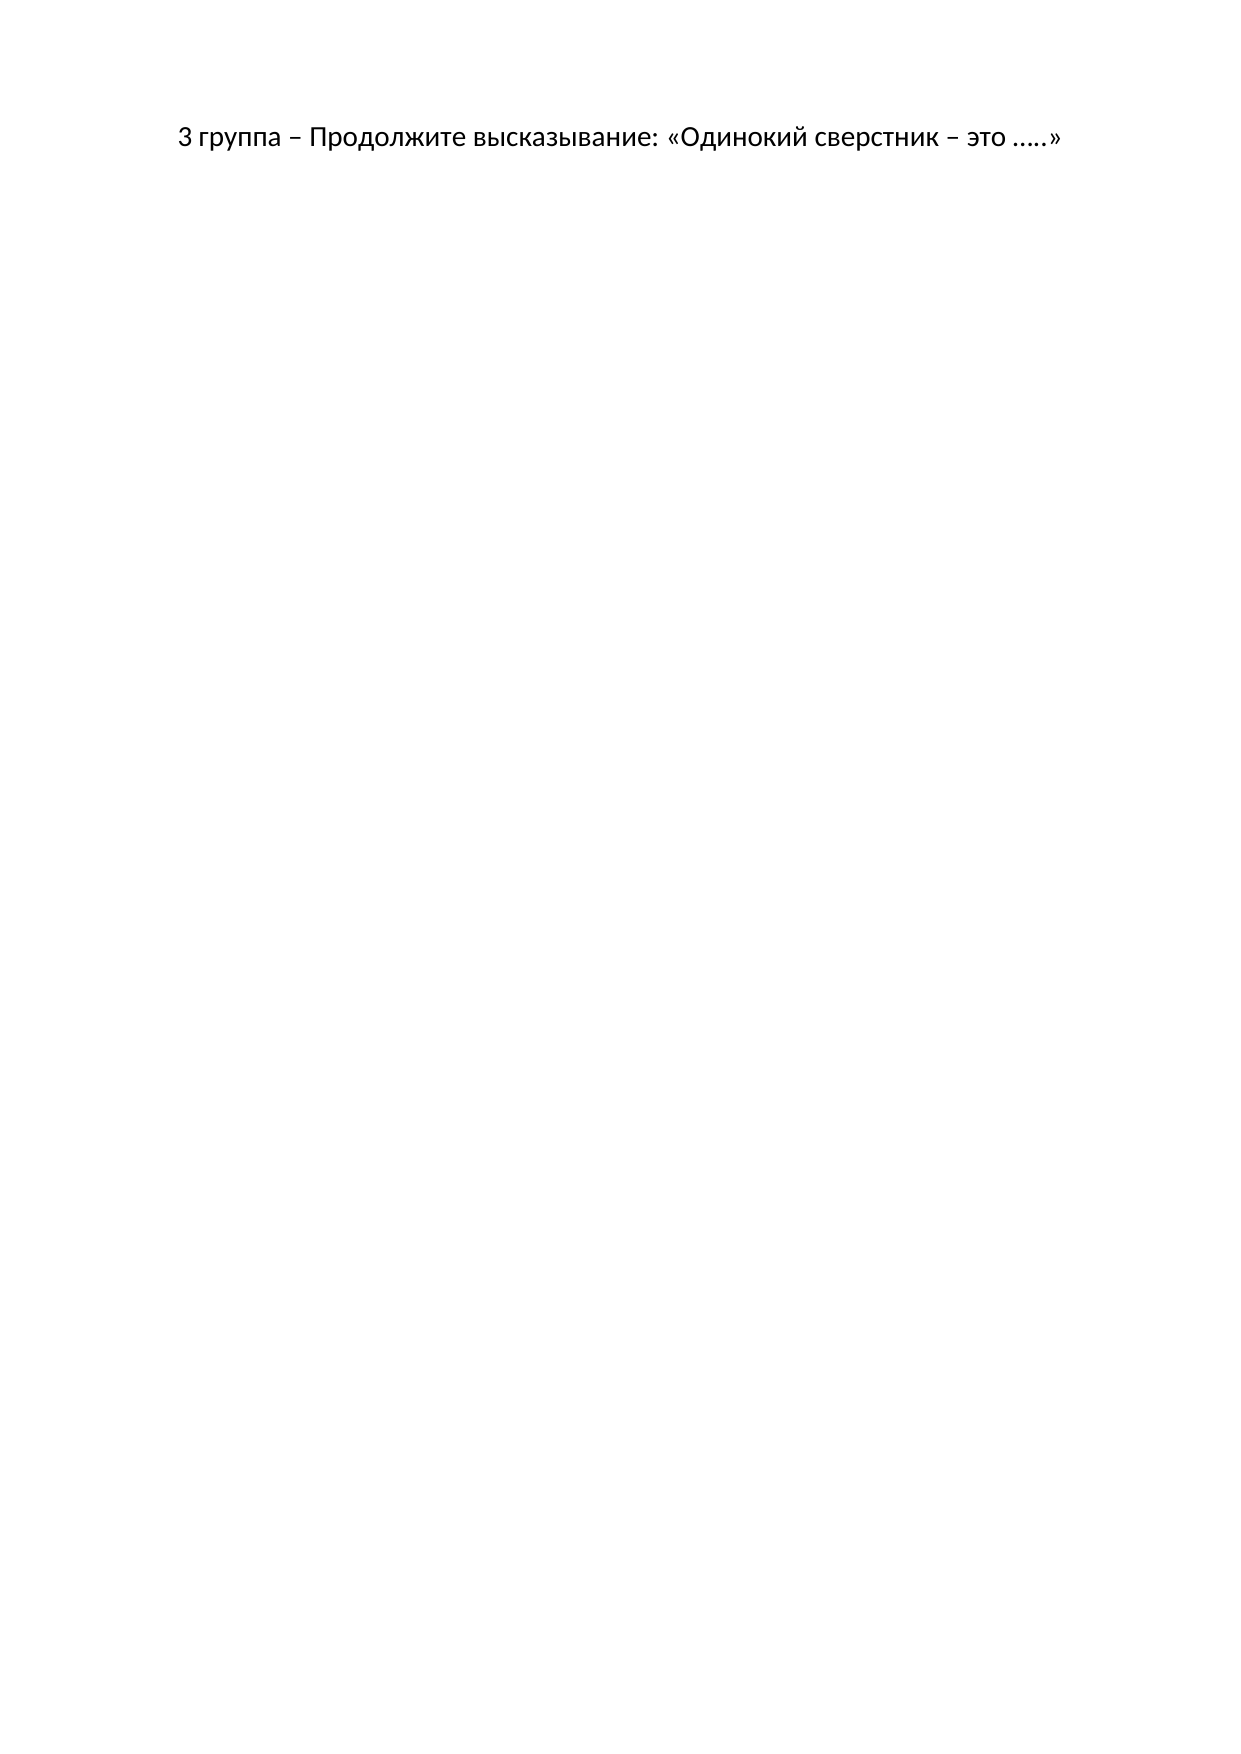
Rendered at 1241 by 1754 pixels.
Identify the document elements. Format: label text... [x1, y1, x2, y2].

text 3 группа – Продолжите высказывание: «Одинокий сверстник – это …..» [177, 118, 1152, 154]
